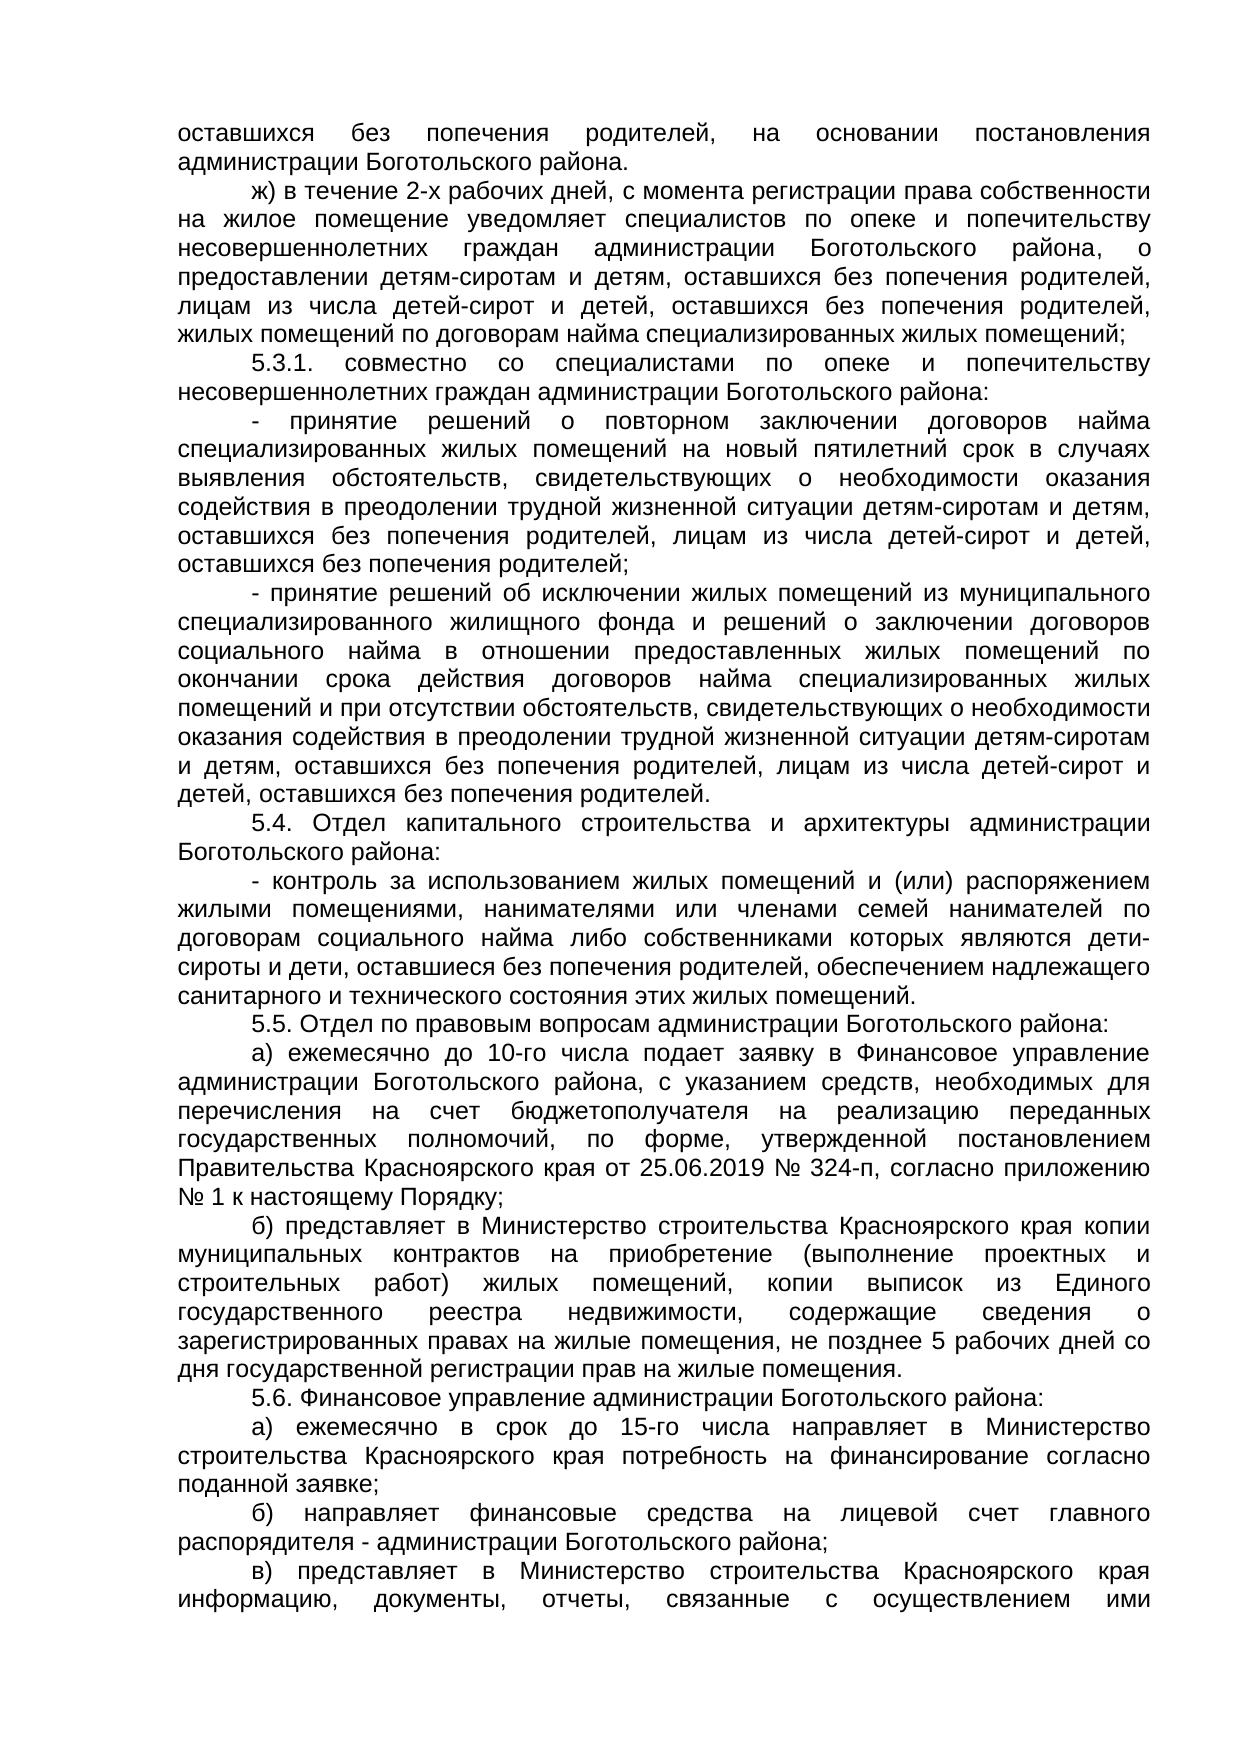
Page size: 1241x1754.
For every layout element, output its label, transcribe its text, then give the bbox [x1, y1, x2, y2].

text б) представляет в Министерство строительства Красноярского края копии муниципальных контрактов на приобретение (выполнение проектных и строительных работ) жилых помещений, копии выписок из Единого государственного реестра недвижимости, содержащие сведения о зарегистрированных правах на жилые помещения, не позднее 5 рабочих дней со дня государственной регистрации прав на жилые помещения. [177, 1211, 1152, 1383]
text 5.5. Отдел по правовым вопросам администрации Боготольского района: [177, 1009, 1152, 1038]
text а) ежемесячно до 10-го числа подает заявку в Финансовое управление администрации Боготольского района, с указанием средств, необходимых для перечисления на счет бюджетополучателя на реализацию переданных государственных полномочий, по форме, утвержденной постановлением Правительства Красноярского края от 25.06.2019 № 324-п, согласно приложению № 1 к настоящему Порядку; [177, 1038, 1152, 1211]
text - принятие решений об исключении жилых помещений из муниципального специализированного жилищного фонда и решений о заключении договоров социального найма в отношении предоставленных жилых помещений по окончании срока действия договоров найма специализированных жилых помещений и при отсутствии обстоятельств, свидетельствующих о необходимости оказания содействия в преодолении трудной жизненной ситуации детям-сиротам и детям, оставшихся без попечения родителей, лицам из числа детей-сирот и детей, оставшихся без попечения родителей. [177, 578, 1152, 808]
text - принятие решений о повторном заключении договоров найма специализированных жилых помещений на новый пятилетний срок в случаях выявления обстоятельств, свидетельствующих о необходимости оказания содействия в преодолении трудной жизненной ситуации детям-сиротам и детям, оставшихся без попечения родителей, лицам из числа детей-сирот и детей, оставшихся без попечения родителей; [177, 406, 1152, 578]
text а) ежемесячно в срок до 15-го числа направляет в Министерство строительства Красноярского края потребность на финансирование согласно поданной заявке; [177, 1412, 1152, 1498]
text 5.3.1. совместно со специалистами по опеке и попечительству несовершеннолетних граждан администрации Боготольского района: [177, 348, 1152, 406]
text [177, 118, 1152, 176]
text 5.6. Финансовое управление администрации Боготольского района: [177, 1383, 1152, 1412]
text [177, 1556, 1152, 1613]
text ж) в течение 2-х рабочих дней, с момента регистрации права собственности на жилое помещение уведомляет специалистов по опеке и попечительству несовершеннолетних граждан администрации Боготольского района, о предоставлении детям-сиротам и детям, оставшихся без попечения родителей, лицам из числа детей-сирот и детей, оставшихся без попечения родителей, жилых помещений по договорам найма специализированных жилых помещений; [177, 176, 1152, 348]
text 5.4. Отдел капитального строительства и архитектуры администрации Боготольского района: [177, 808, 1152, 866]
text б) направляет финансовые средства на лицевой счет главного распорядителя - администрации Боготольского района; [177, 1498, 1152, 1556]
text - контроль за использованием жилых помещений и (или) распоряжением жилыми помещениями, нанимателями или членами семей нанимателей по договорам социального найма либо собственниками которых являются дети-сироты и дети, оставшиеся без попечения родителей, обеспечением надлежащего санитарного и технического состояния этих жилых помещений. [177, 866, 1152, 1009]
